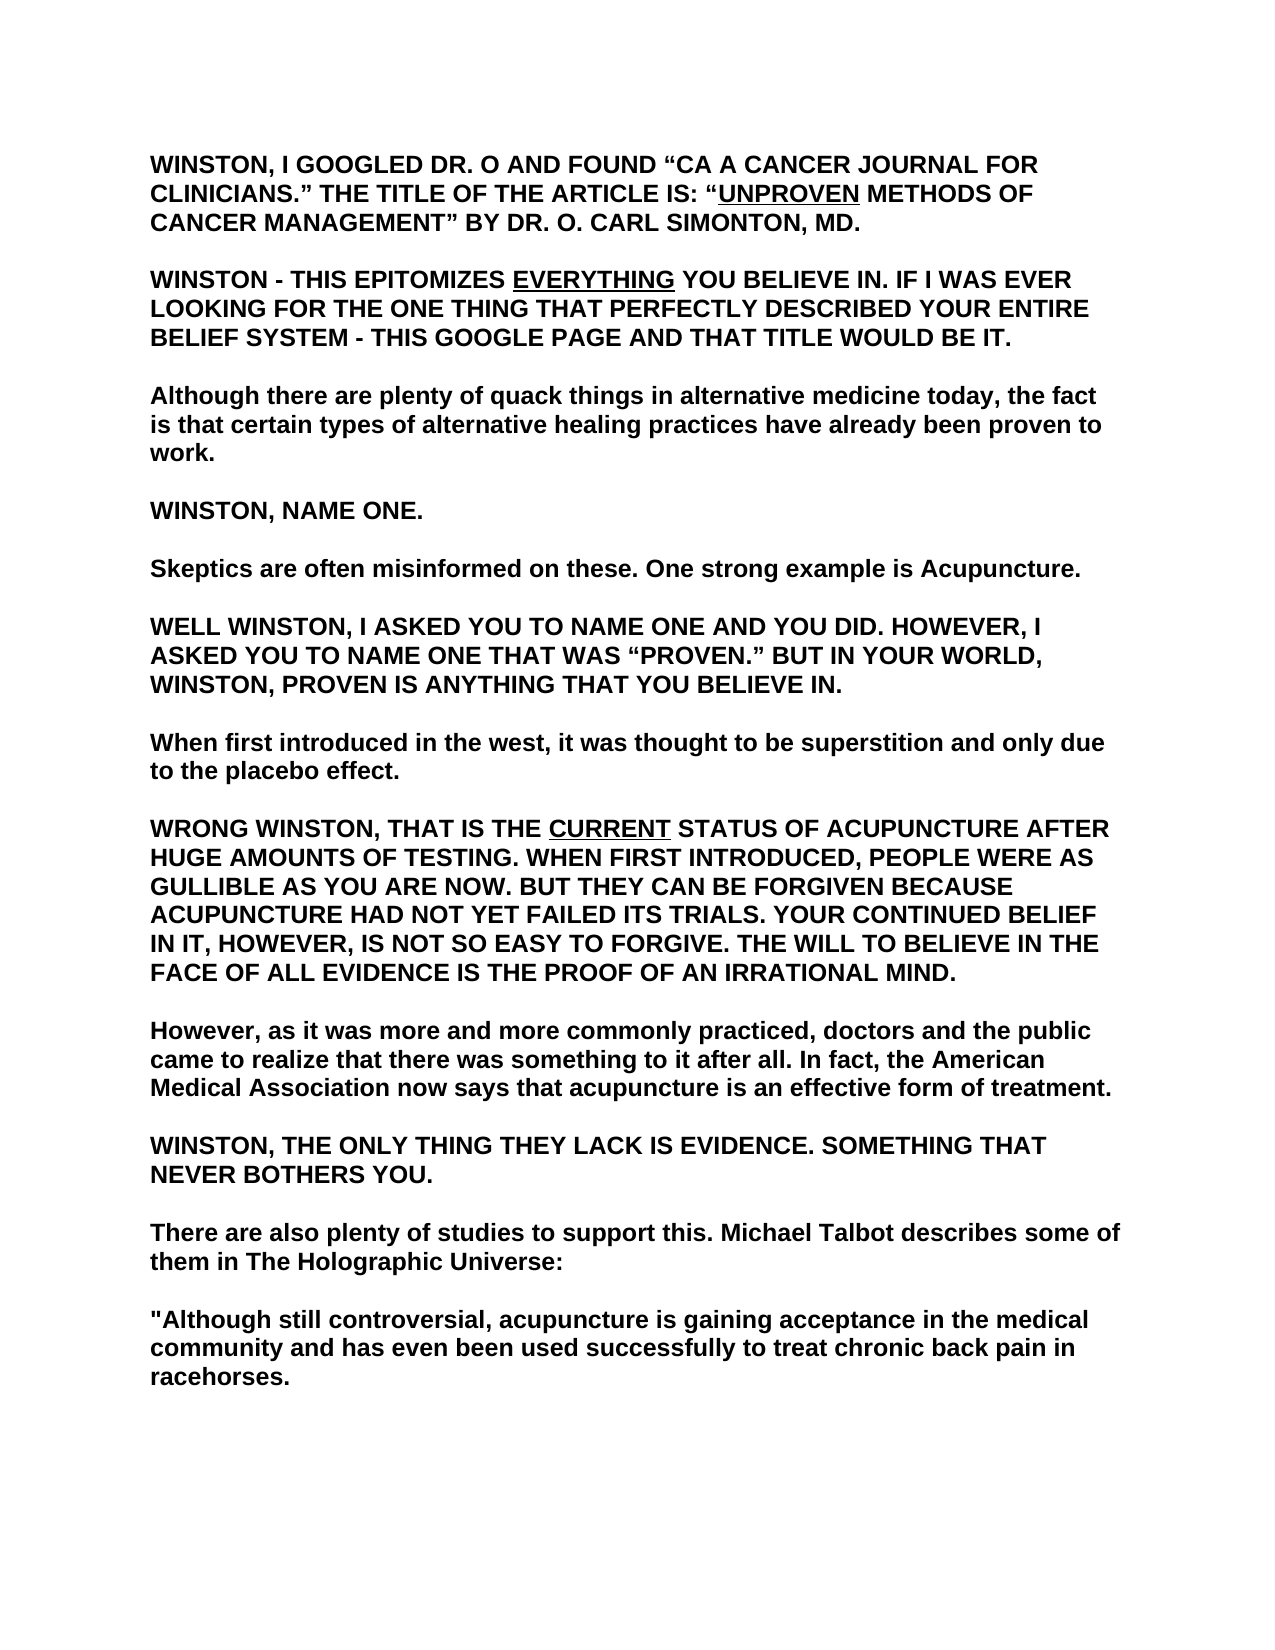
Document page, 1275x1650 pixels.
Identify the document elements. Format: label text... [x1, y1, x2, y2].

text WINSTON, THE ONLY THING THEY LACK IS EVIDENCE. SOMETHING THAT NEVER BOTHERS YOU. [150, 1131, 1125, 1189]
text WINSTON, I GOOGLED DR. O AND FOUND “CA A CANCER JOURNAL FOR CLINICIANS.” THE TITLE OF THE ARTICLE IS: “UNPROVEN METHODS OF CANCER MANAGEMENT” BY DR. O. CARL SIMONTON, MD. [150, 150, 1125, 236]
text Skeptics are often misinformed on these. One strong example is Acupuncture. [150, 554, 1125, 583]
text However, as it was more and more commonly practiced, doctors and the public came to realize that there was something to it after all. In fact, the American Medical Association now says that acupuncture is an effective form of treatment. [150, 1016, 1125, 1102]
text When first introduced in the west, it was thought to be superstition and only due to the placebo effect. [150, 727, 1125, 785]
text WRONG WINSTON, THAT IS THE CURRENT STATUS OF ACUPUNCTURE AFTER HUGE AMOUNTS OF TESTING. WHEN FIRST INTRODUCED, PEOPLE WERE AS GULLIBLE AS YOU ARE NOW. BUT THEY CAN BE FORGIVEN BECAUSE ACUPUNCTURE HAD NOT YET FAILED ITS TRIALS. YOUR CONTINUED BELIEF IN IT, HOWEVER, IS NOT SO EASY TO FORGIVE. THE WILL TO BELIEVE IN THE FACE OF ALL EVIDENCE IS THE PROOF OF AN IRRATIONAL MIND. [150, 814, 1125, 987]
text There are also plenty of studies to support this. Michael Talbot describes some of them in The Holographic Universe: [150, 1218, 1125, 1275]
text WELL WINSTON, I ASKED YOU TO NAME ONE AND YOU DID. HOWEVER, I ASKED YOU TO NAME ONE THAT WAS “PROVEN.” BUT IN YOUR WORLD, WINSTON, PROVEN IS ANYTHING THAT YOU BELIEVE IN. [150, 612, 1125, 698]
text Although there are plenty of quack things in alternative medicine today, the fact is that certain types of alternative healing practices have already been proven to work. [150, 381, 1125, 467]
text WINSTON - THIS EPITOMIZES EVERYTHING YOU BELIEVE IN. IF I WAS EVER LOOKING FOR THE ONE THING THAT PERFECTLY DESCRIBED YOUR ENTIRE BELIEF SYSTEM - THIS GOOGLE PAGE AND THAT TITLE WOULD BE IT. [150, 265, 1125, 352]
text "Although still controversial, acupuncture is gaining acceptance in the medical community and has even been used successfully to treat chronic back pain in racehorses. [150, 1304, 1125, 1391]
text WINSTON, NAME ONE. [150, 496, 1125, 525]
